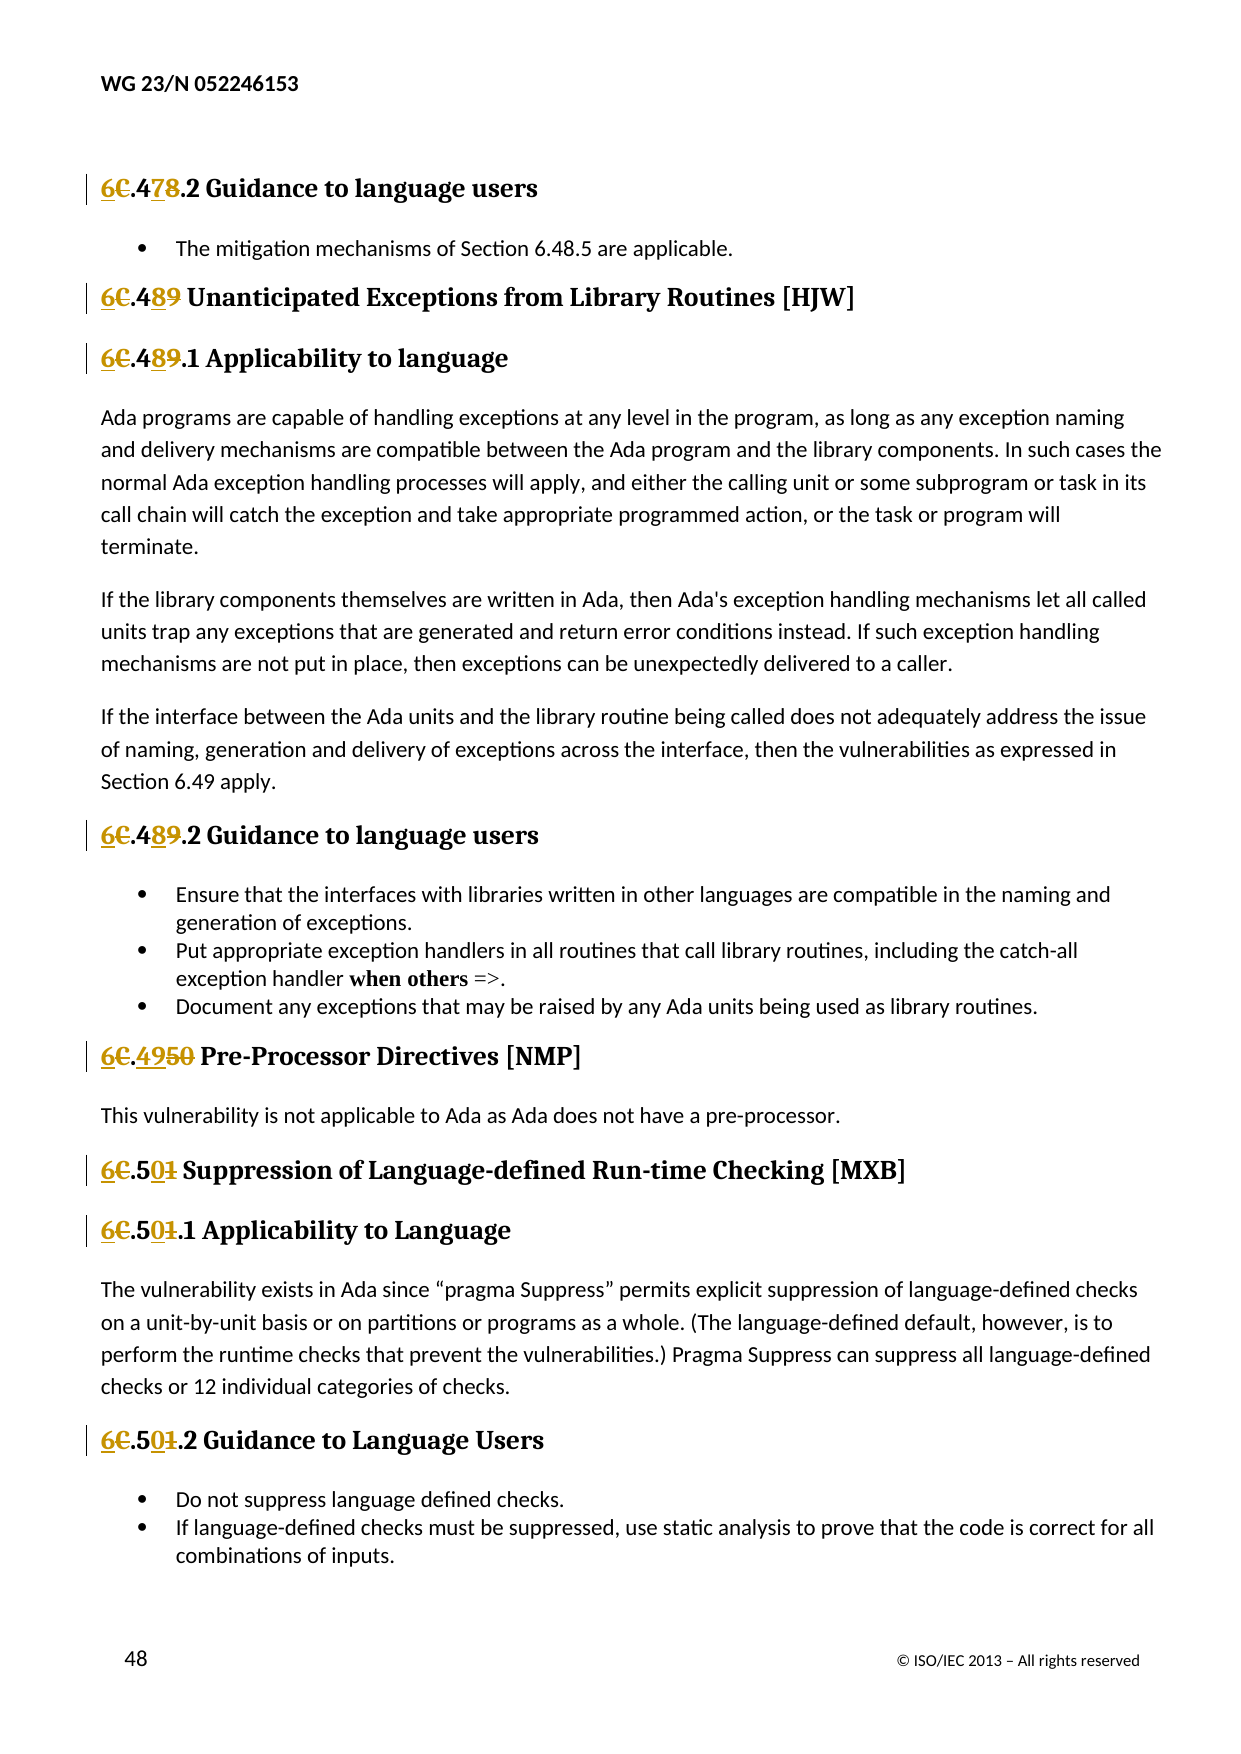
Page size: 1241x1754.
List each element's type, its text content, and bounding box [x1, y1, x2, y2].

text This vulnerability is not applicable to Ada as Ada does not have a pre-processor. [101, 1102, 1164, 1130]
list Do not suppress language defined checks. [138, 1485, 1164, 1513]
text If the interface between the Ada units and the library routine being called does not adequately address the issue of naming, generation and delivery of exceptions across the interface, then the vulnerabilities as expressed in Section 6.49 apply. [101, 702, 1164, 795]
subtitle .5.1 Applicability to Language [101, 1215, 1164, 1247]
subtitle .4.2 Guidance to language users [101, 820, 1164, 851]
subtitle . Pre-Processor Directives [NMP] [101, 1041, 1164, 1072]
list Put appropriate exception handlers in all routines that call library routines, including the catch-all exception handler when others =>. [138, 936, 1164, 992]
subtitle .4 Unanticipated Exceptions from Library Routines [HJW] [101, 282, 1164, 314]
subtitle .4.2 Guidance to language users [101, 173, 1164, 205]
subtitle .5.2 Guidance to Language Users [101, 1425, 1164, 1456]
text Ada programs are capable of handling exceptions at any level in the program, as long as any exception naming and delivery mechanisms are compatible between the Ada program and the library components. In such cases the normal Ada exception handling processes will apply, and either the calling unit or some subprogram or task in its call chain will catch the exception and take appropriate programmed action, or the task or program will terminate. [101, 403, 1164, 560]
list The mitigation mechanisms of Section 6.48.5 are applicable. [138, 234, 1164, 262]
list Ensure that the interfaces with libraries written in other languages are compatible in the naming and generation of exceptions. [138, 880, 1164, 936]
list Document any exceptions that may be raised by any Ada units being used as library routines. [138, 992, 1164, 1020]
subtitle .4.1 Applicability to language [101, 343, 1164, 374]
subtitle .5 Suppression of Language-defined Run-time Checking [MXB] [101, 1155, 1164, 1186]
list If language-defined checks must be suppressed, use static analysis to prove that the code is correct for all combinations of inputs. [138, 1513, 1164, 1569]
text The vulnerability exists in Ada since “pragma Suppress” permits explicit suppression of language-defined checks on a unit-by-unit basis or on partitions or programs as a whole. (The language-defined default, however, is to perform the runtime checks that prevent the vulnerabilities.) Pragma Suppress can suppress all language-defined checks or 12 individual categories of checks. [101, 1276, 1164, 1400]
text If the library components themselves are written in Ada, then Ada's exception handling mechanisms let all called units trap any exceptions that are generated and return error conditions instead. If such exception handling mechanisms are not put in place, then exceptions can be unexpectedly delivered to a caller. [101, 585, 1164, 677]
